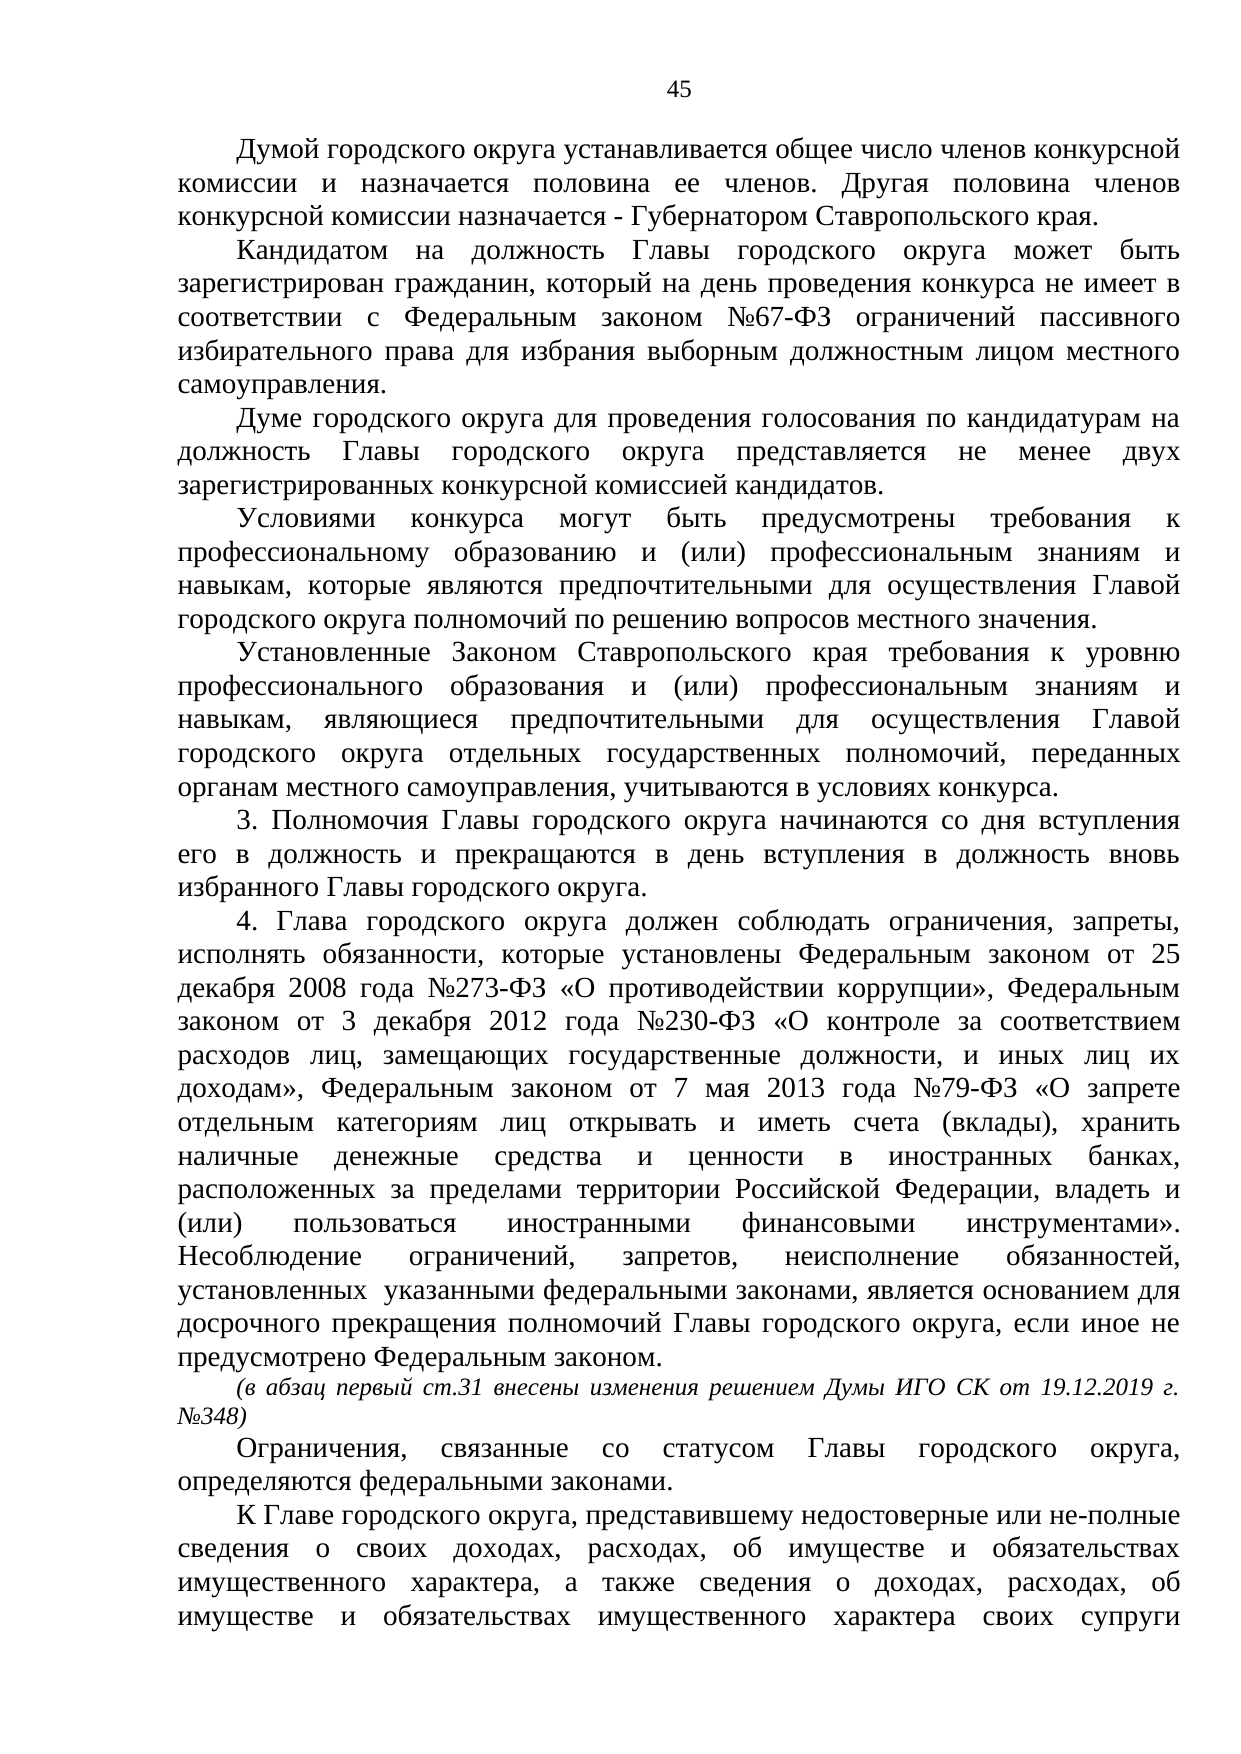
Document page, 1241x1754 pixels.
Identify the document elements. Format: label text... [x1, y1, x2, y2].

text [177, 1497, 1181, 1631]
text Установленные Законом Ставропольского края требования к уровню профессионального образования и (или) профессиональным знаниям и навыкам, являющиеся предпочтительными для осуществления Главой городского округа отдельных государственных полномочий, переданных органам местного самоуправления, учитываются в условиях конкурса. [177, 634, 1181, 802]
text Кандидатом на должность Главы городского округа может быть зарегистрирован гражданин, который на день проведения конкурса не имеет в соответствии с Федеральным законом №67-ФЗ ограничений пассивного избирательного права для избрания выборным должностным лицом местного самоуправления. [177, 232, 1181, 400]
text (в абзац первый ст.31 внесены изменения решением Думы ИГО СК от 19.12.2019 г. №348) [177, 1372, 1181, 1430]
text Думе городского округа для проведения голосования по кандидатурам на должность Главы городского округа представляется не менее двух зарегистрированных конкурсной комиссией кандидатов. [177, 400, 1181, 500]
text Ограничения, связанные со статусом Главы городского округа, определяются федеральными законами. [177, 1430, 1181, 1497]
text 3. Полномочия Главы городского округа начинаются со дня вступления его в должность и прекращаются в день вступления в должность вновь избранного Главы городского округа. [177, 802, 1181, 903]
text 4. Глава городского округа должен соблюдать ограничения, запреты, исполнять обязанности, которые установлены Федеральным законом от 25 декабря 2008 года №273-ФЗ «О противодействии коррупции», Федеральным законом от 3 декабря 2012 года №230-ФЗ «О контроле за соответствием расходов лиц, замещающих государственные должности, и иных лиц их доходам», Федеральным законом от 7 мая 2013 года №79-ФЗ «О запрете отдельным категориям лиц открывать и иметь счета (вклады), хранить наличные денежные средства и ценности в иностранных банках, расположенных за пределами территории Российской Федерации, владеть и (или) пользоваться иностранными финансовыми инструментами». Несоблюдение ограничений, запретов, неисполнение обязанностей, установленных указанными федеральными законами, является основанием для досрочного прекращения полномочий Главы городского округа, если иное не предусмотрено Федеральным законом. [177, 903, 1181, 1372]
text Условиями конкурса могут быть предусмотрены требования к профессиональному образованию и (или) профессиональным знаниям и навыкам, которые являются предпочтительными для осуществления Главой городского округа полномочий по решению вопросов местного значения. [177, 500, 1181, 634]
text Думой городского округа устанавливается общее число членов конкурсной комиссии и назначается половина ее членов. Другая половина членов конкурсной комиссии назначается - Губернатором Ставропольского края. [177, 131, 1181, 232]
